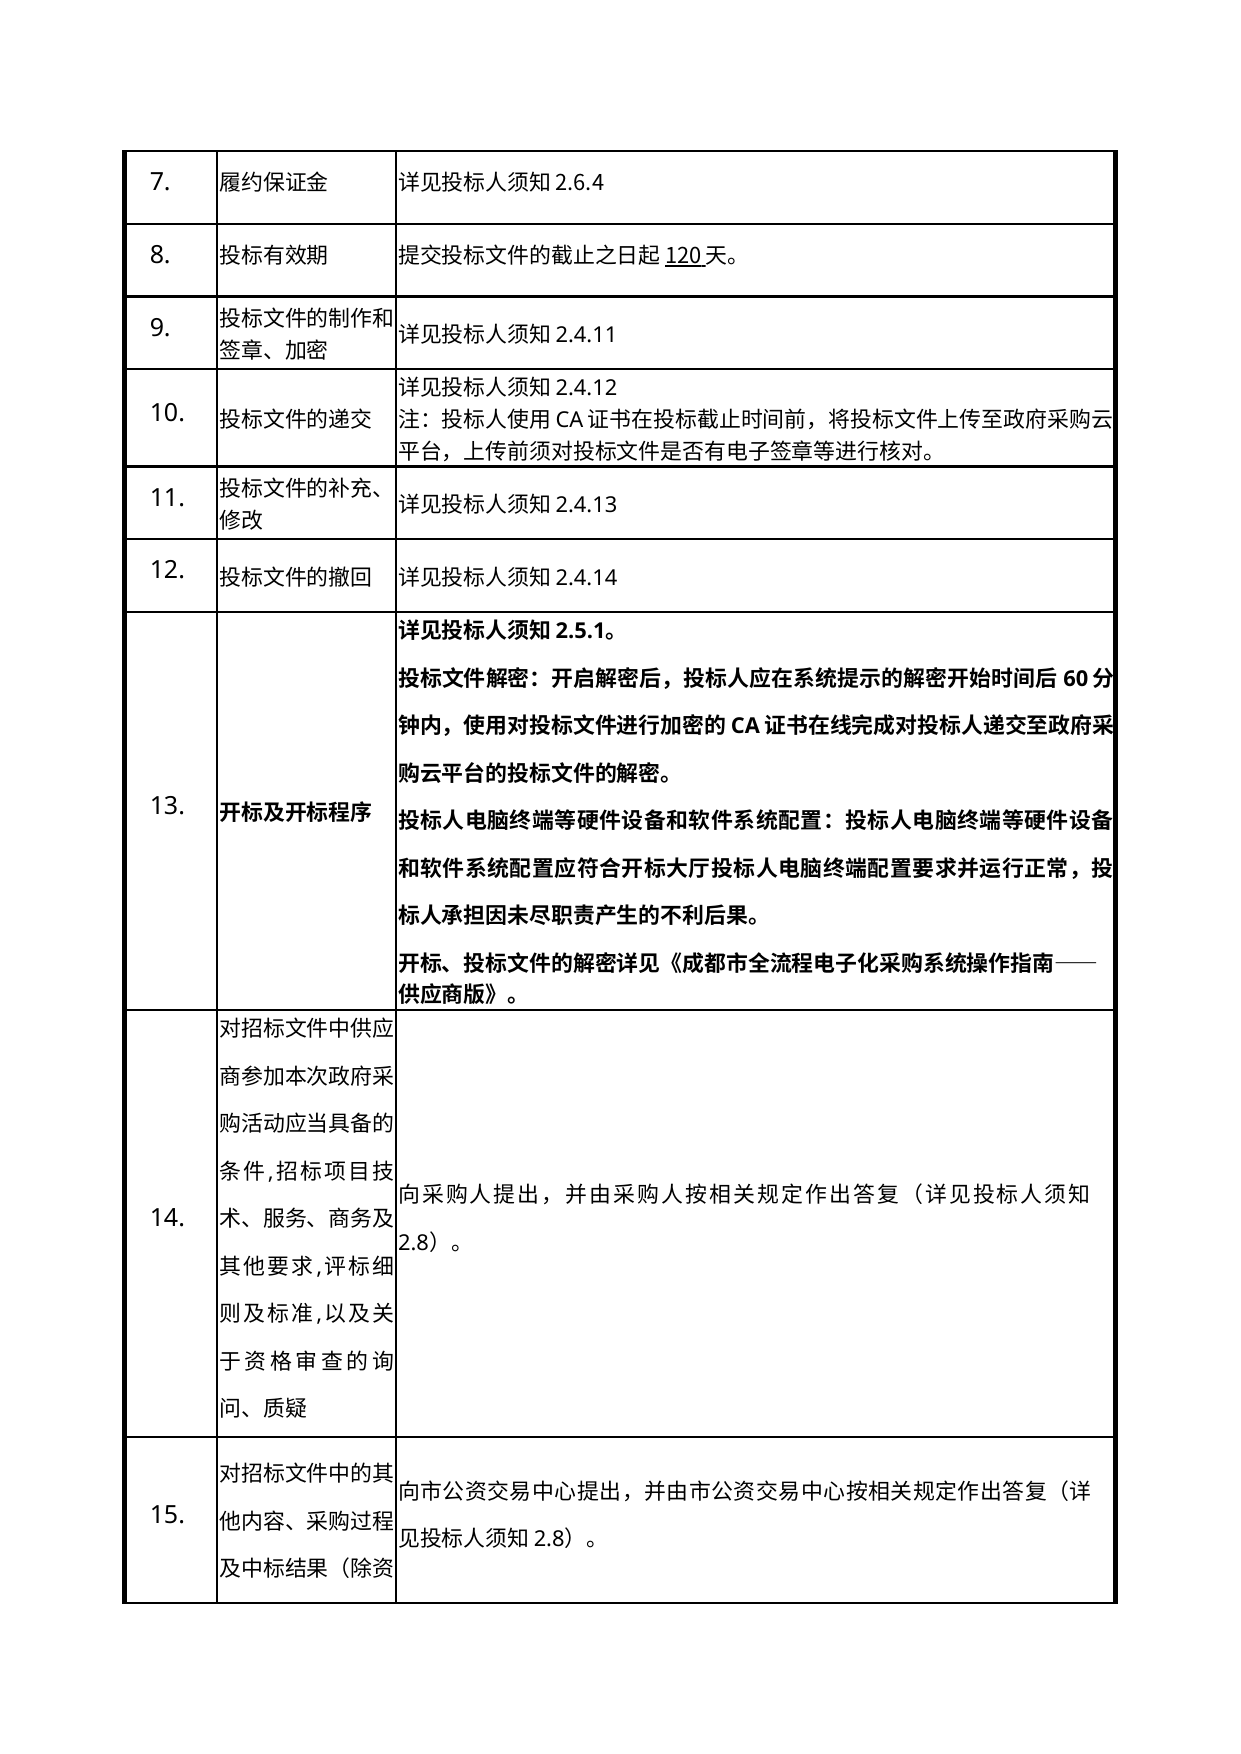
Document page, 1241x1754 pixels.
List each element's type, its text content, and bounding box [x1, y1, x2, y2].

table_cell [127, 370, 216, 465]
table_cell 详见投标人须知2.4.11 [397, 298, 1113, 368]
table_cell [127, 152, 216, 223]
table_cell 详见投标人须知2.6.4 [397, 152, 1113, 223]
table_cell 向采购人提出，并由采购人按相关规定作出答复（详见投标人须知2.8）。 [397, 1011, 1113, 1436]
table_cell [127, 613, 216, 1009]
table_cell [127, 540, 216, 611]
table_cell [397, 1438, 1113, 1602]
table_cell 履约保证金 [218, 152, 395, 223]
table_cell 对招标文件中供应商参加本次政府采购活动应当具备的条件,招标项目技术、服务、商务及其他要求,评标细则及标准,以及关于资格审查的询问、质疑 [218, 1011, 395, 1436]
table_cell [218, 1438, 395, 1602]
table_cell [127, 298, 216, 368]
table_cell [127, 468, 216, 538]
table_cell 投标有效期 [218, 225, 395, 295]
table_cell [127, 1438, 216, 1602]
table_cell 详见投标人须知2.5.1。 投标文件解密：开启解密后，投标人应在系统提示的解密开始时间后60分钟内，使用对投标文件进行加密的CA证书在线完成对投标人递交至政府采购云平台的投标文件的解密。 投标人电脑终端等硬件设备和软件系统配置：投标人电脑终端等硬件设备和软件系统配置应符合开标大厅投标人电脑终端配置要求并运行正常，投标人承担因未尽职责产生的不利后果。 开标、投标文件的解密详见《成都市全流程电子化采购系统操作指南——供应商版》。 [397, 613, 1113, 1009]
table_cell 详见投标人须知2.4.13 [397, 468, 1113, 538]
table_cell 开标及开标程序 [218, 613, 395, 1009]
table_cell [127, 225, 216, 295]
table_cell 投标文件的制作和签章、加密 [218, 298, 395, 368]
table_cell 投标文件的补充、修改 [218, 468, 395, 538]
table_cell 投标文件的递交 [218, 370, 395, 465]
table_cell 提交投标文件的截止之日起120天。 [397, 225, 1113, 295]
table_cell 详见投标人须知2.4.14 [397, 540, 1113, 611]
table_cell [127, 1011, 216, 1436]
table_cell 投标文件的撤回 [218, 540, 395, 611]
table_cell 详见投标人须知2.4.12 注：投标人使用CA证书在投标截止时间前，将投标文件上传至政府采购云平台，上传前须对投标文件是否有电子签章等进行核对。 [397, 370, 1113, 465]
